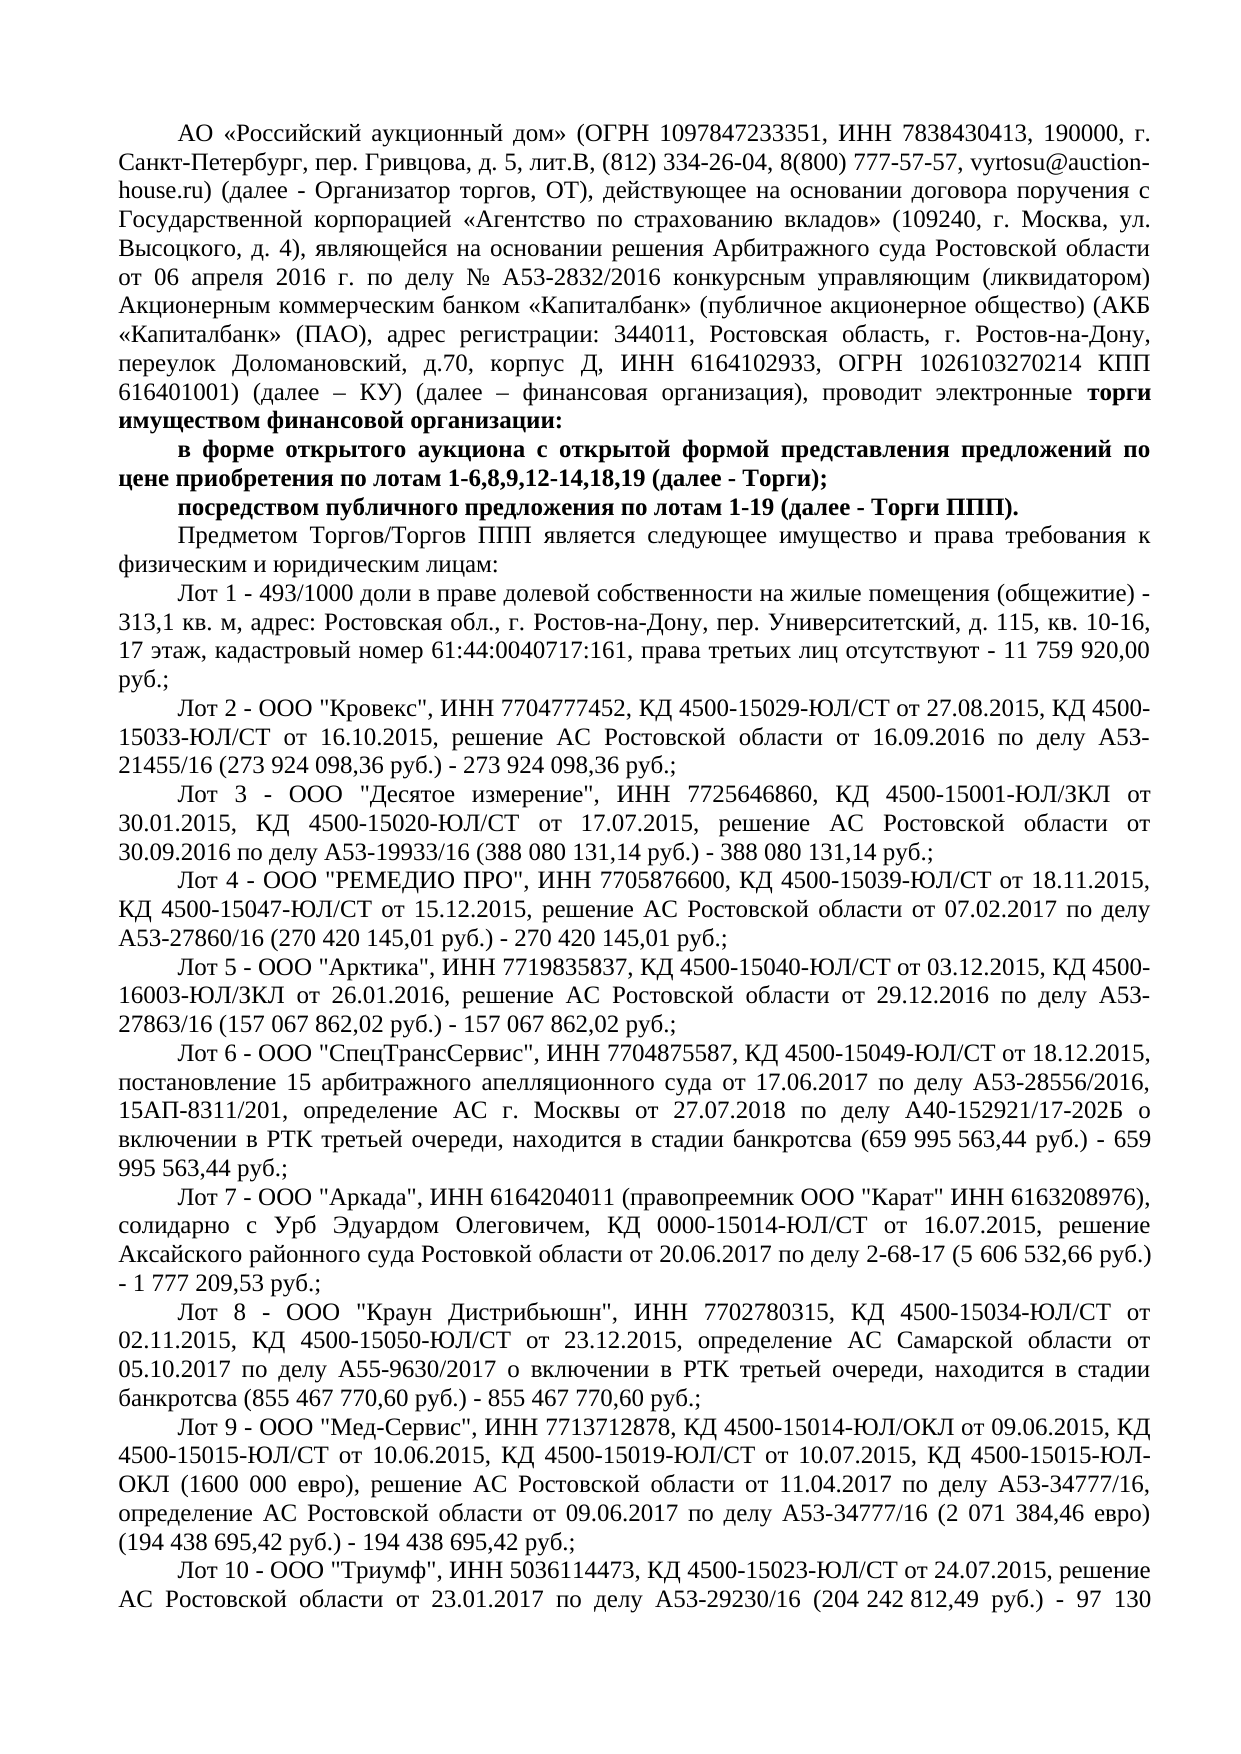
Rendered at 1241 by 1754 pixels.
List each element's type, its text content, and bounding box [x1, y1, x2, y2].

text Лот 1 - 493/1000 доли в праве долевой собственности на жилые помещения (общежитие) - 313,1 кв. м, адрес: Ростовская обл., г. Ростов-на-Дону, пер. Университетский, д. 115, кв. 10-16, 17 этаж, кадастровый номер 61:44:0040717:161, права третьих лиц отсутствуют - 11 759 920,00 руб.; [118, 578, 1151, 693]
text Лот 4 - ООО "РЕМЕДИО ПРО", ИНН 7705876600, КД 4500-15039-ЮЛ/СТ от 18.11.2015, КД 4500-15047-ЮЛ/СТ от 15.12.2015, решение АС Ростовской области от 07.02.2017 по делу А53-27860/16 (270 420 145,01 руб.) - 270 420 145,01 руб.; [118, 866, 1151, 952]
text Лот 5 - ООО "Арктика", ИНН 7719835837, КД 4500-15040-ЮЛ/СТ от 03.12.2015, КД 4500-16003-ЮЛ/ЗКЛ от 26.01.2016, решение АС Ростовской области от 29.12.2016 по делу А53-27863/16 (157 067 862,02 руб.) - 157 067 862,02 руб.; [118, 952, 1151, 1038]
text Лот 2 - ООО "Кровекс", ИНН 7704777452, КД 4500-15029-ЮЛ/СТ от 27.08.2015, КД 4500-15033-ЮЛ/СТ от 16.10.2015, решение АС Ростовской области от 16.09.2016 по делу А53-21455/16 (273 924 098,36 руб.) - 273 924 098,36 руб.; [118, 693, 1151, 779]
text в форме открытого аукциона с открытой формой представления предложений по цене приобретения по лотам 1-6,8,9,12-14,18,19 (далее - Торги); [118, 434, 1151, 492]
text Лот 3 - ООО "Десятое измерение", ИНН 7725646860, КД 4500-15001-ЮЛ/ЗКЛ от 30.01.2015, КД 4500-15020-ЮЛ/СТ от 17.07.2015, решение АС Ростовской области от 30.09.2016 по делу А53-19933/16 (388 080 131,14 руб.) - 388 080 131,14 руб.; [118, 779, 1151, 866]
text посредством публичного предложения по лотам 1-19 (далее - Торги ППП). [118, 492, 1151, 521]
text Лот 7 - ООО "Аркада", ИНН 6164204011 (правопреемник ООО "Карат" ИНН 6163208976), солидарно с Урб Эдуардом Олеговичем, КД 0000-15014-ЮЛ/СТ от 16.07.2015, решение Аксайского районного суда Ростовкой области от 20.06.2017 по делу 2-68-17 (5 606 532,66 руб.) - 1 777 209,53 руб.; [118, 1182, 1151, 1297]
text Лот 9 - ООО "Мед-Сервис", ИНН 7713712878, КД 4500-15014-ЮЛ/ОКЛ от 09.06.2015, КД 4500-15015-ЮЛ/СТ от 10.06.2015, КД 4500-15019-ЮЛ/СТ от 10.07.2015, КД 4500-15015-ЮЛ-ОКЛ (1600 000 евро), решение АС Ростовской области от 11.04.2017 по делу А53-34777/16, определение АС Ростовской области от 09.06.2017 по делу А53-34777/16 (2 071 384,46 евро) (194 438 695,42 руб.) - 194 438 695,42 руб.; [118, 1412, 1151, 1556]
text Предметом Торгов/Торгов ППП является следующее имущество и права требования к физическим и юридическим лицам: [118, 521, 1151, 578]
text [118, 1556, 1151, 1613]
text Лот 6 - ООО "СпецТрансСервис", ИНН 7704875587, КД 4500-15049-ЮЛ/СТ от 18.12.2015, постановление 15 арбитражного апелляционного суда от 17.06.2017 по делу А53-28556/2016, 15АП-8311/201, определение АС г. Москвы от 27.07.2018 по делу А40-152921/17-202Б о включении в РТК третьей очереди, находится в стадии банкротсва (659 995 563,44 руб.) - 659 995 563,44 руб.; [118, 1038, 1151, 1182]
text АО «Российский аукционный дом» (ОГРН 1097847233351, ИНН 7838430413, 190000, г. Санкт-Петербург, пер. Гривцова, д. 5, лит.В, (812) 334-26-04, 8(800) 777-57-57, vyrtosu@auction-house.ru) (далее - Организатор торгов, ОТ), действующее на основании договора поручения с Государственной корпорацией «Агентство по страхованию вкладов» (109240, г. Москва, ул. Высоцкого, д. 4), являющейся на основании решения Арбитражного суда Ростовской области от 06 апреля 2016 г. по делу № А53-2832/2016 конкурсным управляющим (ликвидатором) Акционерным коммерческим банком «Капиталбанк» (публичное акционерное общество) (АКБ «Капиталбанк» (ПАО), адрес регистрации: 344011, Ростовская область, г. Ростов-на-Дону, переулок Доломановский, д.70, корпус Д, ИНН 6164102933, ОГРН 1026103270214 КПП 616401001) (далее – КУ) (далее – финансовая организация), проводит электронные торги имуществом финансовой организации: [118, 118, 1151, 434]
text Лот 8 - ООО "Краун Дистрибьюшн", ИНН 7702780315, КД 4500-15034-ЮЛ/СТ от 02.11.2015, КД 4500-15050-ЮЛ/СТ от 23.12.2015, определение АС Самарской области от 05.10.2017 по делу А55-9630/2017 о включении в РТК третьей очереди, находится в стадии банкротсва (855 467 770,60 руб.) - 855 467 770,60 руб.; [118, 1297, 1151, 1412]
